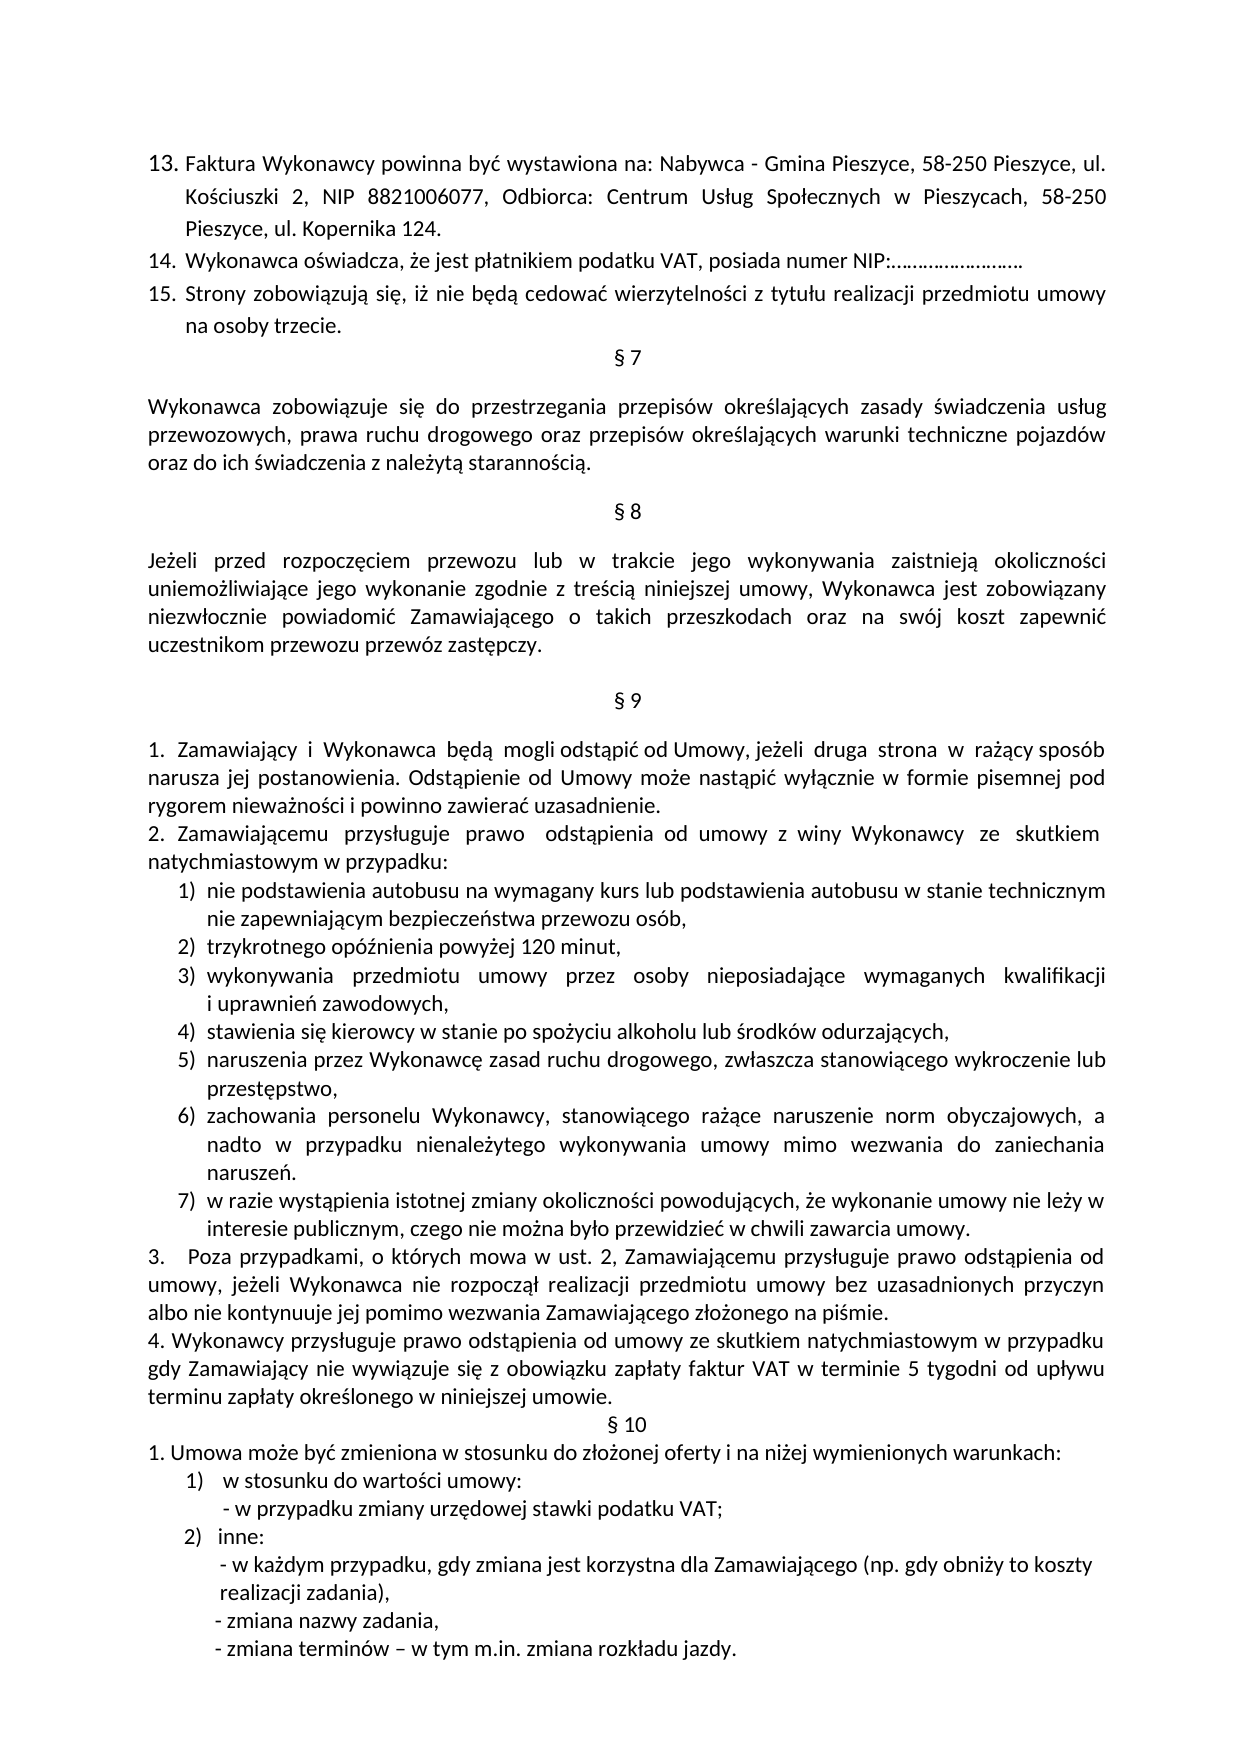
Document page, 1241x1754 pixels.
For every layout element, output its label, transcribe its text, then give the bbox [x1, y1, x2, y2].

list w stosunku do wartości umowy: [185, 1466, 1106, 1494]
text Wykonawca zobowiązuje się do przestrzegania przepisów określających zasady świadczenia usług przewozowych, prawa ruchu drogowego oraz przepisów określających warunki techniczne pojazdów oraz do ich świadczenia z należytą starannością. [148, 392, 1107, 476]
list Zamawiający i Wykonawca będą mogli odstąpić od Umowy, jeżeli druga strona w rażący sposób [148, 735, 1107, 763]
list trzykrotnego opóźnienia powyżej 120 minut, [177, 932, 1107, 961]
list w razie wystąpienia istotnej zmiany okoliczności powodujących, że wykonanie umowy nie leży w interesie publicznym, czego nie można było przewidzieć w chwili zawarcia umowy. [177, 1186, 1106, 1242]
text - zmiana terminów – w tym m.in. zmiana rozkładu jazdy. [148, 1634, 1106, 1662]
list Strony zobowiązują się, iż nie będą cedować wierzytelności z tytułu realizacji przedmiotu umowy na osoby trzecie. [148, 279, 1107, 339]
list zachowania personelu Wykonawcy, stanowiącego rażące naruszenie norm obyczajowych, a nadto w przypadku nienależytego wykonywania umowy mimo wezwania do zaniechania naruszeń. [177, 1102, 1106, 1186]
list stawienia się kierowcy w stanie po spożyciu alkoholu lub środków odurzających, [177, 1017, 1107, 1045]
text narusza jej postanowienia. Odstąpienie od Umowy może nastąpić wyłącznie w formie pisemnej pod rygorem nieważności i powinno zawierać uzasadnienie. [148, 763, 1107, 819]
text - w przypadku zmiany urzędowej stawki podatku VAT; [223, 1494, 1106, 1522]
list naruszenia przez Wykonawcę zasad ruchu drogowego, zwłaszcza stanowiącego wykroczenie lub przestępstwo, [177, 1046, 1107, 1102]
text 2) inne: [148, 1522, 1106, 1550]
text 4. Wykonawcy przysługuje prawo odstąpienia od umowy ze skutkiem natychmiastowym w przypadku gdy Zamawiający nie wywiązuje się z obowiązku zapłaty faktur VAT w terminie 5 tygodni od upływu terminu zapłaty określonego w niniejszej umowie. [148, 1326, 1106, 1410]
list Zamawiającemu przysługuje prawo odstąpienia od umowy z winy Wykonawcy ze skutkiem [148, 819, 1107, 847]
text § 10 [148, 1410, 1106, 1438]
text § 9 [148, 686, 1107, 714]
text natychmiastowym w przypadku: [148, 847, 1107, 875]
text 3. Poza przypadkami, o których mowa w ust. 2, Zamawiającemu przysługuje prawo odstąpienia od umowy, jeżeli Wykonawca nie rozpoczął realizacji przedmiotu umowy bez uzasadnionych przyczyn albo nie kontynuuje jej pomimo wezwania Zamawiającego złożonego na piśmie. [148, 1242, 1106, 1326]
text § 7 [148, 343, 1107, 371]
list wykonywania przedmiotu umowy przez osoby nieposiadające wymaganych kwalifikacji i uprawnień zawodowych, [177, 961, 1107, 1017]
text - zmiana nazwy zadania, [148, 1606, 1106, 1634]
list nie podstawienia autobusu na wymagany kurs lub podstawienia autobusu w stanie technicznym nie zapewniającym bezpieczeństwa przewozu osób, [177, 876, 1107, 932]
text Jeżeli przed rozpoczęciem przewozu lub w trakcie jego wykonywania zaistnieją okoliczności uniemożliwiające jego wykonanie zgodnie z treścią niniejszej umowy, Wykonawca jest zobowiązany niezwłocznie powiadomić Zamawiającego o takich przeszkodach oraz na swój koszt zapewnić uczestnikom przewozu przewóz zastępczy. [148, 546, 1107, 658]
list Wykonawca oświadcza, że jest płatnikiem podatku VAT, posiada numer NIP:……………………. [148, 247, 1107, 275]
text 1. Umowa może być zmieniona w stosunku do złożonej oferty i na niżej wymienionych warunkach: [148, 1438, 1106, 1466]
list Faktura Wykonawcy powinna być wystawiona na: Nabywca - Gmina Pieszyce, 58-250 Pieszyce, ul. Kościuszki 2, NIP 8821006077, Odbiorca: Centrum Usług Społecznych w Pieszycach, 58-250 Pieszyce, ul. Kopernika 124. [148, 148, 1107, 242]
text § 8 [148, 497, 1107, 525]
text realizacji zadania), [148, 1578, 1106, 1606]
text - w każdym przypadku, gdy zmiana jest korzystna dla Zamawiającego (np. gdy obniży to koszty [148, 1550, 1106, 1578]
